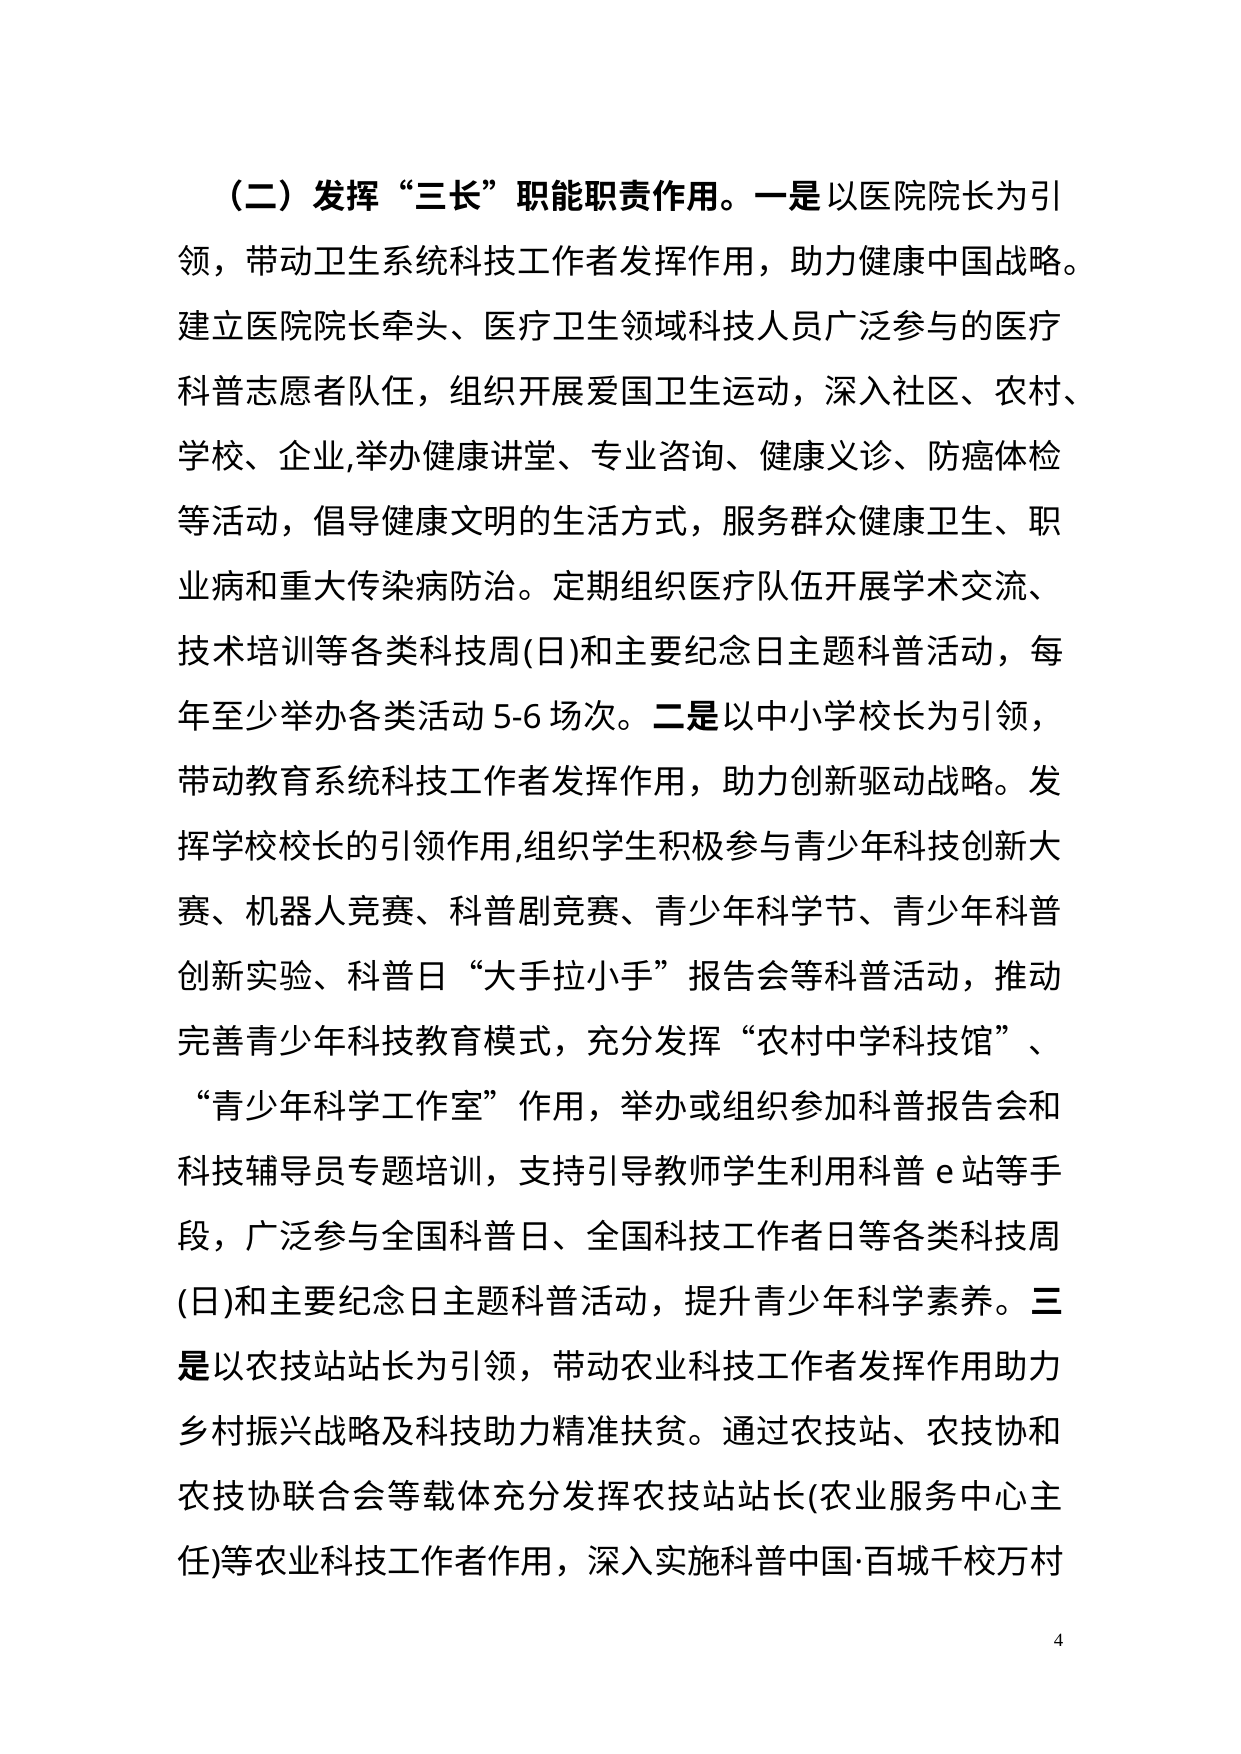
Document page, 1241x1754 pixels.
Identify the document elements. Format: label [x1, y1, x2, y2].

text [177, 162, 1063, 1592]
